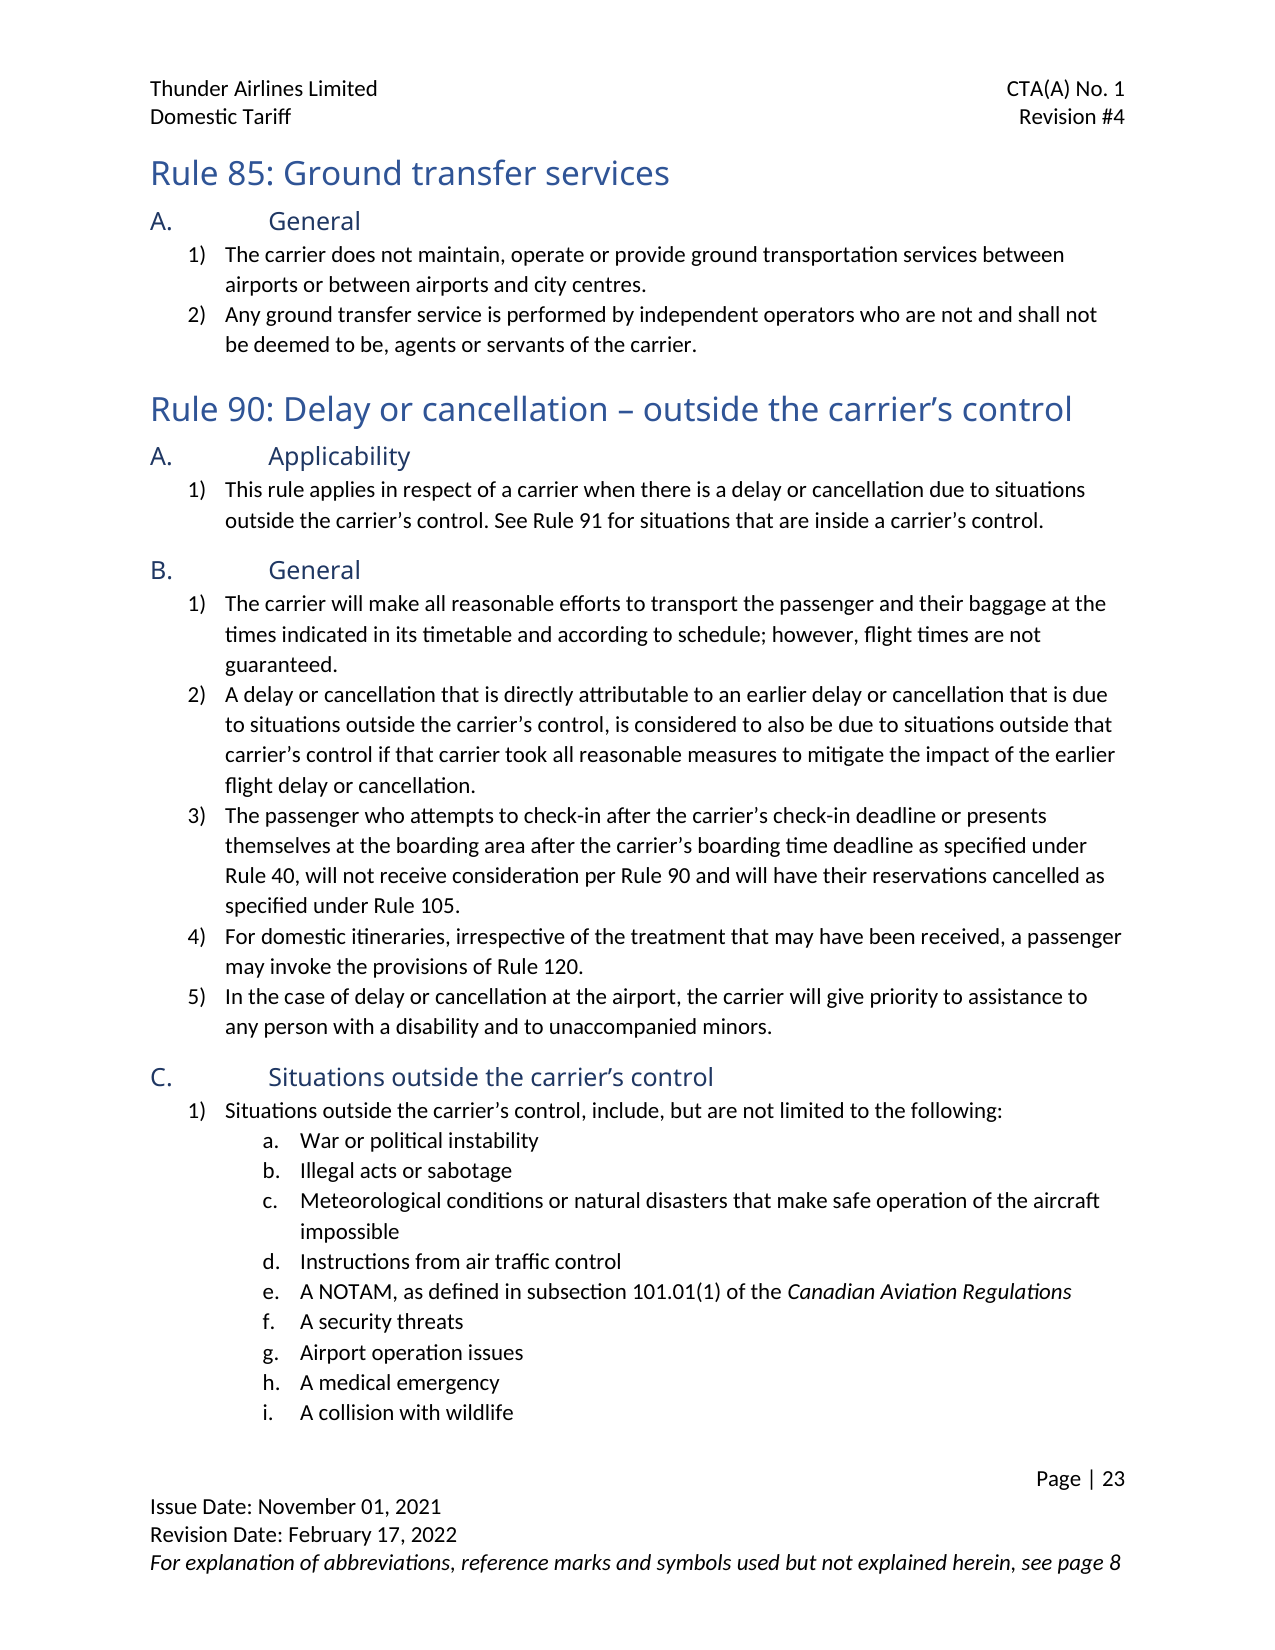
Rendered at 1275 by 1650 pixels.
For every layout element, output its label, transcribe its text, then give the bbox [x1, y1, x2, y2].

subtitle Rule 90: Delay or cancellation – outside the carrier’s control [150, 386, 1125, 431]
list This rule applies in respect of a carrier when there is a delay or cancellation due to situations outside the carrier’s control. See Rule 91 for situations that are inside a carrier’s control. [187, 476, 1125, 534]
list Instructions from air traffic control [262, 1247, 1125, 1275]
list Meteorological conditions or natural disasters that make safe operation of the aircraft impossible [262, 1187, 1125, 1245]
list A medical emergency [262, 1368, 1125, 1396]
list A NOTAM, as defined in subsection 101.01(1) of the Canadian Aviation Regulations [262, 1277, 1125, 1305]
list The passenger who attempts to check-in after the carrier’s check-in deadline or presents themselves at the boarding area after the carrier’s boarding time deadline as specified under Rule 40, will not receive consideration per Rule 90 and will have their reservations cancelled as specified under Rule 105. [187, 801, 1125, 919]
subtitle A. General [150, 203, 1125, 237]
list Illegal acts or sabotage [262, 1156, 1125, 1184]
list A collision with wildlife [262, 1398, 1125, 1426]
list A delay or cancellation that is directly attributable to an earlier delay or cancellation that is due to situations outside the carrier’s control, is considered to also be due to situations outside that carrier’s control if that carrier took all reasonable measures to mitigate the impact of the earlier flight delay or cancellation. [187, 680, 1125, 799]
list In the case of delay or cancellation at the airport, the carrier will give priority to assistance to any person with a disability and to unaccompanied minors. [187, 982, 1125, 1040]
list A security threats [262, 1307, 1125, 1336]
list Situations outside the carrier’s control, include, but are not limited to the following: [187, 1096, 1125, 1124]
list Airport operation issues [262, 1338, 1125, 1366]
subtitle B. General [150, 553, 1125, 587]
subtitle Rule 85: Ground transfer services [150, 150, 1125, 195]
list The carrier will make all reasonable efforts to transport the passenger and their baggage at the times indicated in its timetable and according to schedule; however, flight times are not guaranteed. [187, 589, 1125, 678]
list The carrier does not maintain, operate or provide ground transportation services between airports or between airports and city centres. [187, 240, 1125, 298]
list Any ground transfer service is performed by independent operators who are not and shall not be deemed to be, agents or servants of the carrier. [187, 300, 1125, 358]
list War or political instability [262, 1126, 1125, 1154]
subtitle C. Situations outside the carrier’s control [150, 1059, 1125, 1093]
list For domestic itineraries, irrespective of the treatment that may have been received, a passenger may invoke the provisions of Rule 120. [187, 922, 1125, 980]
subtitle A. Applicability [150, 439, 1125, 473]
